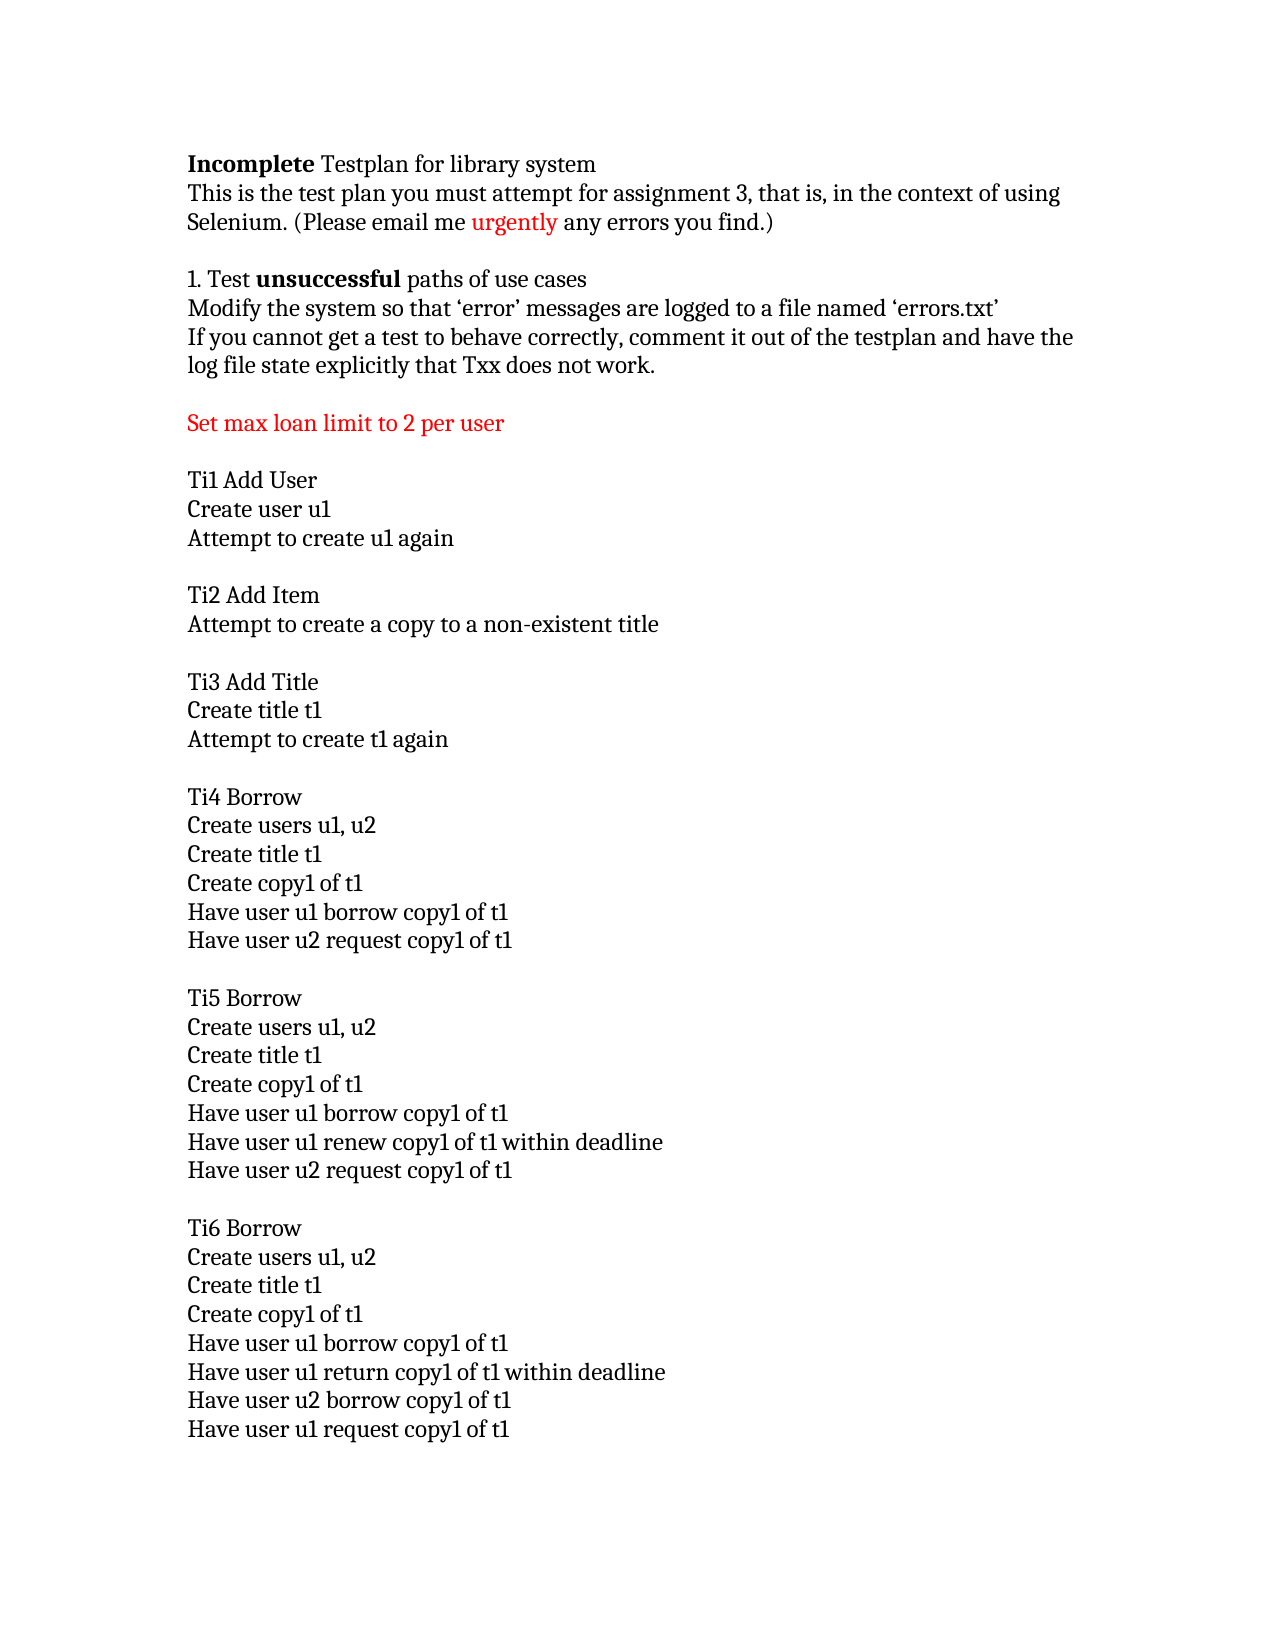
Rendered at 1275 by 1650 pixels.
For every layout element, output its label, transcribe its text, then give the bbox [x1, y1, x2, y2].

text This is the test plan you must attempt for assignment 3, that is, in the context of using Selenium. (Please email me urgently any errors you find.) [187, 179, 1087, 236]
text Ti4 Borrow [187, 782, 1087, 811]
text Create title t1 [187, 696, 1087, 725]
text Create copy1 of t1 [187, 869, 1087, 897]
text Have user u2 request copy1 of t1 [187, 1156, 1087, 1185]
text Have user u1 borrow copy1 of t1 [187, 897, 1087, 926]
text Have user u1 request copy1 of t1 [187, 1415, 1087, 1444]
text Create copy1 of t1 [187, 1300, 1087, 1329]
text Have user u1 borrow copy1 of t1 [187, 1329, 1087, 1357]
text Attempt to create t1 again [187, 725, 1087, 754]
text Ti5 Borrow [187, 984, 1087, 1012]
text Attempt to create u1 again [187, 524, 1087, 552]
text Ti3 Add Title [187, 667, 1087, 696]
text 1. Test unsuccessful paths of use cases [187, 265, 1087, 294]
text Create user u1 [187, 495, 1087, 524]
text Ti2 Add Item [187, 581, 1087, 610]
text Set max loan limit to 2 per user [187, 409, 1087, 437]
text Have user u1 renew copy1 of t1 within deadline [187, 1127, 1087, 1156]
text Ti1 Add User [187, 466, 1087, 495]
text Create users u1, u2 [187, 1012, 1087, 1041]
text Create title t1 [187, 1041, 1087, 1070]
text Incomplete Testplan for library system [187, 150, 1087, 179]
text Have user u2 borrow copy1 of t1 [187, 1386, 1087, 1415]
text Create copy1 of t1 [187, 1070, 1087, 1099]
text Attempt to create a copy to a non-existent title [187, 610, 1087, 639]
text Have user u1 borrow copy1 of t1 [187, 1099, 1087, 1127]
text Create title t1 [187, 1271, 1087, 1300]
text Have user u1 return copy1 of t1 within deadline [187, 1357, 1087, 1386]
text Create users u1, u2 [187, 811, 1087, 840]
text If you cannot get a test to behave correctly, comment it out of the testplan and have the log file state explicitly that Txx does not work. [187, 322, 1087, 380]
text Have user u2 request copy1 of t1 [187, 926, 1087, 955]
text Modify the system so that ‘error’ messages are logged to a file named ‘errors.txt’ [187, 294, 1087, 322]
text Create title t1 [187, 840, 1087, 869]
text Create users u1, u2 [187, 1242, 1087, 1271]
text Ti6 Borrow [187, 1214, 1087, 1242]
